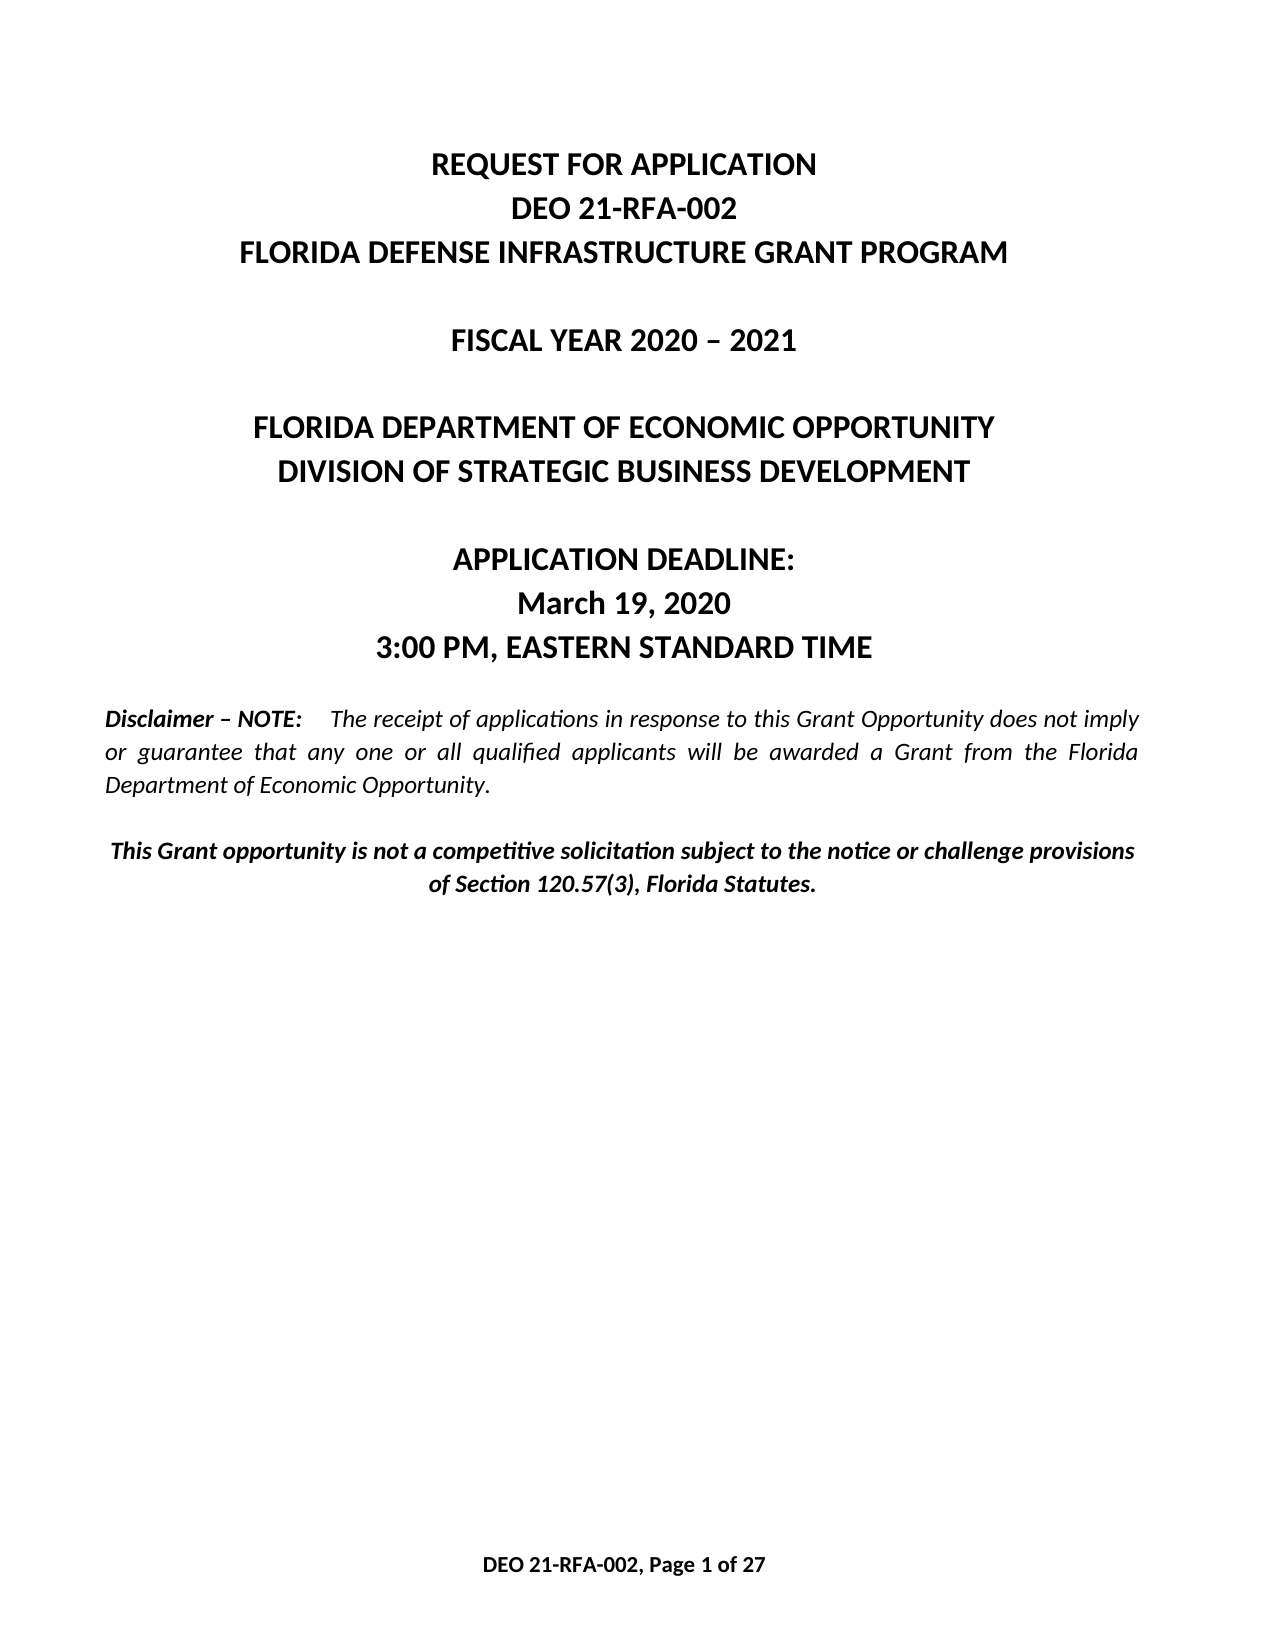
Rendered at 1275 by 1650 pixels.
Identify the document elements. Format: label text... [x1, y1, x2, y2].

text Disclaimer – NOTE: The receipt of applications in response to this Grant Opportunity does not imply or guarantee that any one or all qualified applicants will be awarded a Grant from the Florida Department of Economic Opportunity. [105, 703, 1143, 799]
text REQUEST FOR APPLICATION [105, 143, 1143, 183]
text DEO 21-RFA-002 [105, 187, 1143, 227]
text APPLICATION DEADLINE: [105, 538, 1143, 579]
text 3:00 PM, EASTERN STANDARD TIME [105, 626, 1143, 667]
text FLORIDA DEPARTMENT OF ECONOMIC OPPORTUNITY [105, 406, 1143, 447]
text March 19, 2020 [105, 582, 1143, 623]
text FISCAL YEAR 2020 – 2021 [105, 318, 1143, 359]
text FLORIDA DEFENSE INFRASTRUCTURE GRANT PROGRAM [105, 231, 1143, 271]
text This Grant opportunity is not a competitive solicitation subject to the notice or challenge provisions of Section 120.57(3), Florida Statutes. [105, 835, 1143, 898]
text DIVISION OF STRATEGIC BUSINESS DEVELOPMENT [105, 450, 1143, 491]
